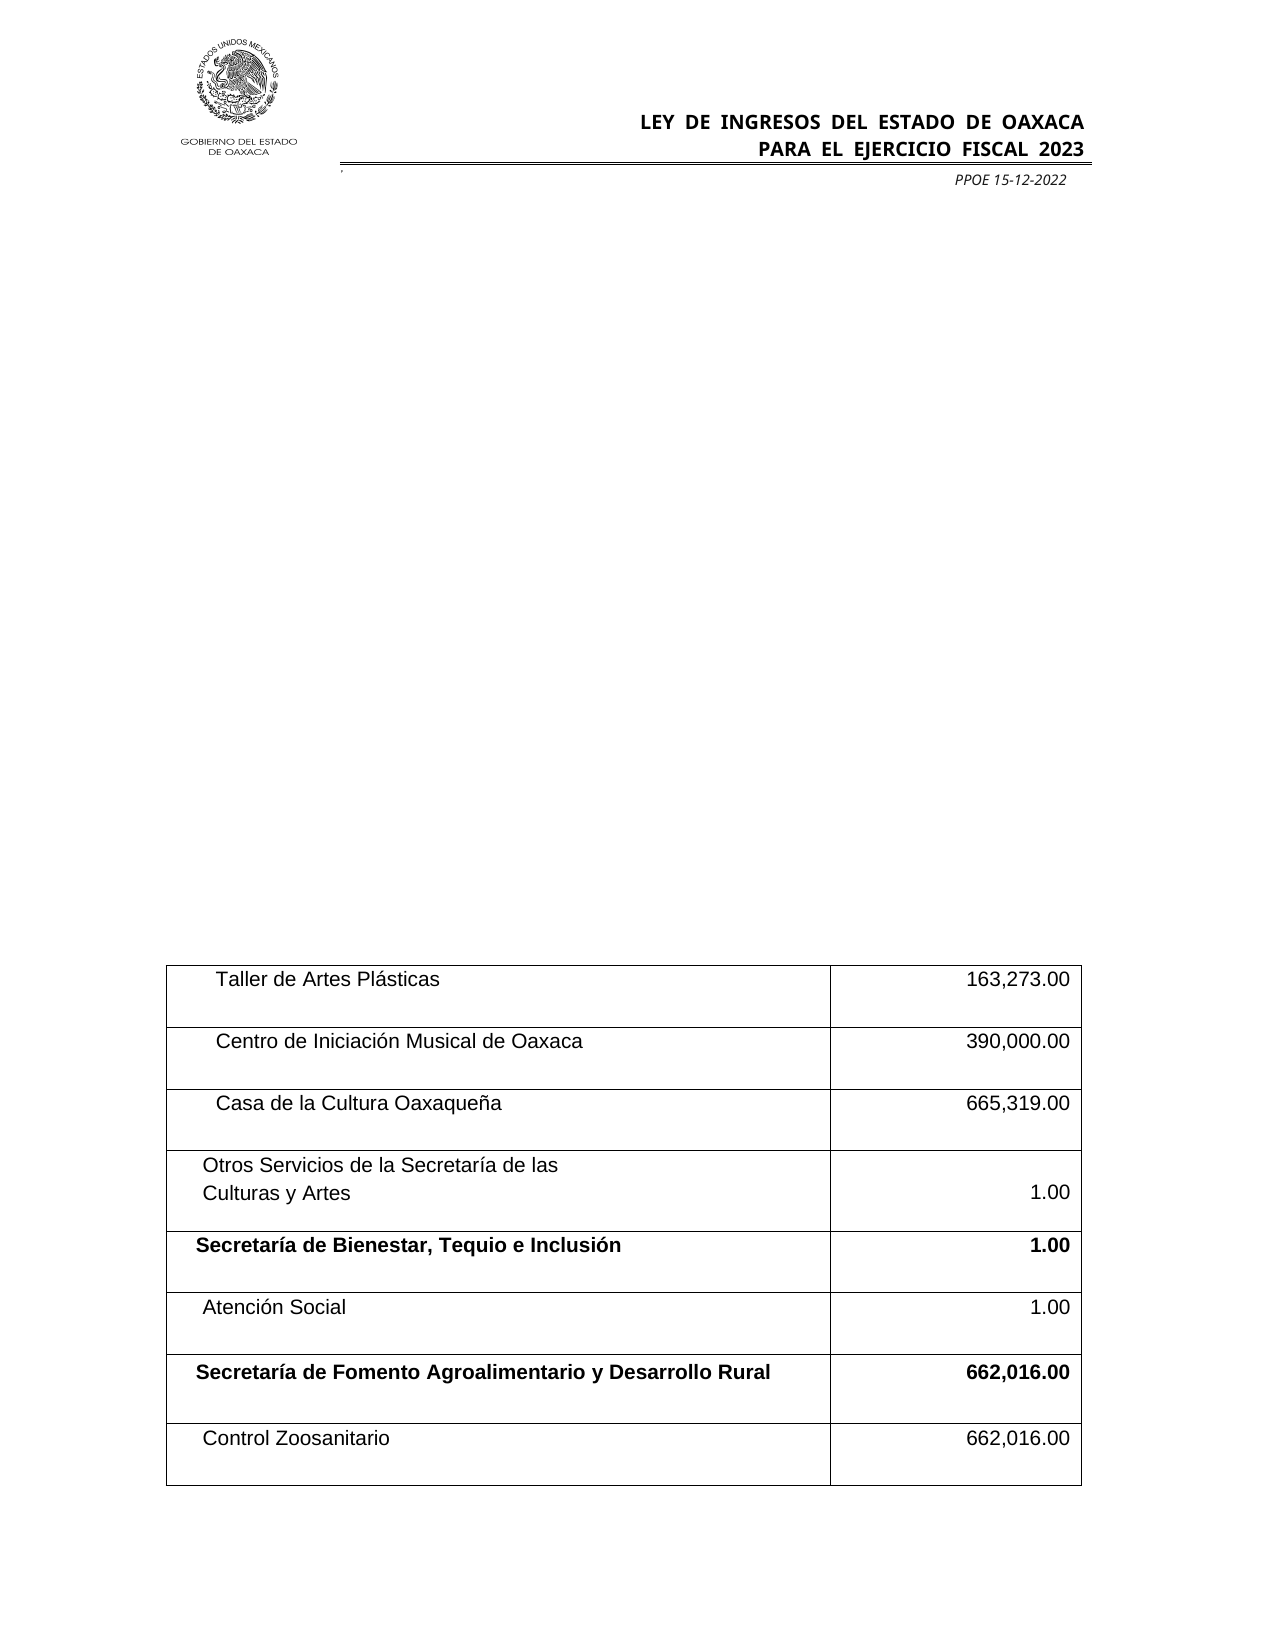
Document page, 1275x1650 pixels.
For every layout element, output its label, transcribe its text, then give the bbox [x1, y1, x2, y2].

table_cell Secretaría de Bienestar, Tequio e Inclusión [167, 1232, 830, 1292]
table_cell Centro de Iniciación Musical de Oaxaca [167, 1028, 830, 1088]
table_cell Secretaría de Fomento Agroalimentario y Desarrollo Rural [167, 1355, 830, 1423]
table_cell Casa de la Cultura Oaxaqueña [167, 1090, 830, 1150]
table_cell Otros Servicios de la Secretaría de las Culturas y Artes [167, 1151, 830, 1231]
table_cell 662,016.00 [831, 1424, 1081, 1485]
table_cell 1.00 [831, 1232, 1081, 1292]
table_cell 665,319.00 [831, 1090, 1081, 1150]
table_cell 662,016.00 [831, 1355, 1081, 1423]
table_cell Control Zoosanitario [167, 1424, 830, 1485]
table_cell 1.00 [831, 1151, 1081, 1231]
table_cell Atención Social [167, 1293, 830, 1354]
table_cell Taller de Artes Plásticas [167, 966, 830, 1027]
table_cell 390,000.00 [831, 1028, 1081, 1088]
table_cell 1.00 [831, 1293, 1081, 1354]
picture [178, 37, 300, 158]
table_cell 163,273.00 [831, 966, 1081, 1027]
